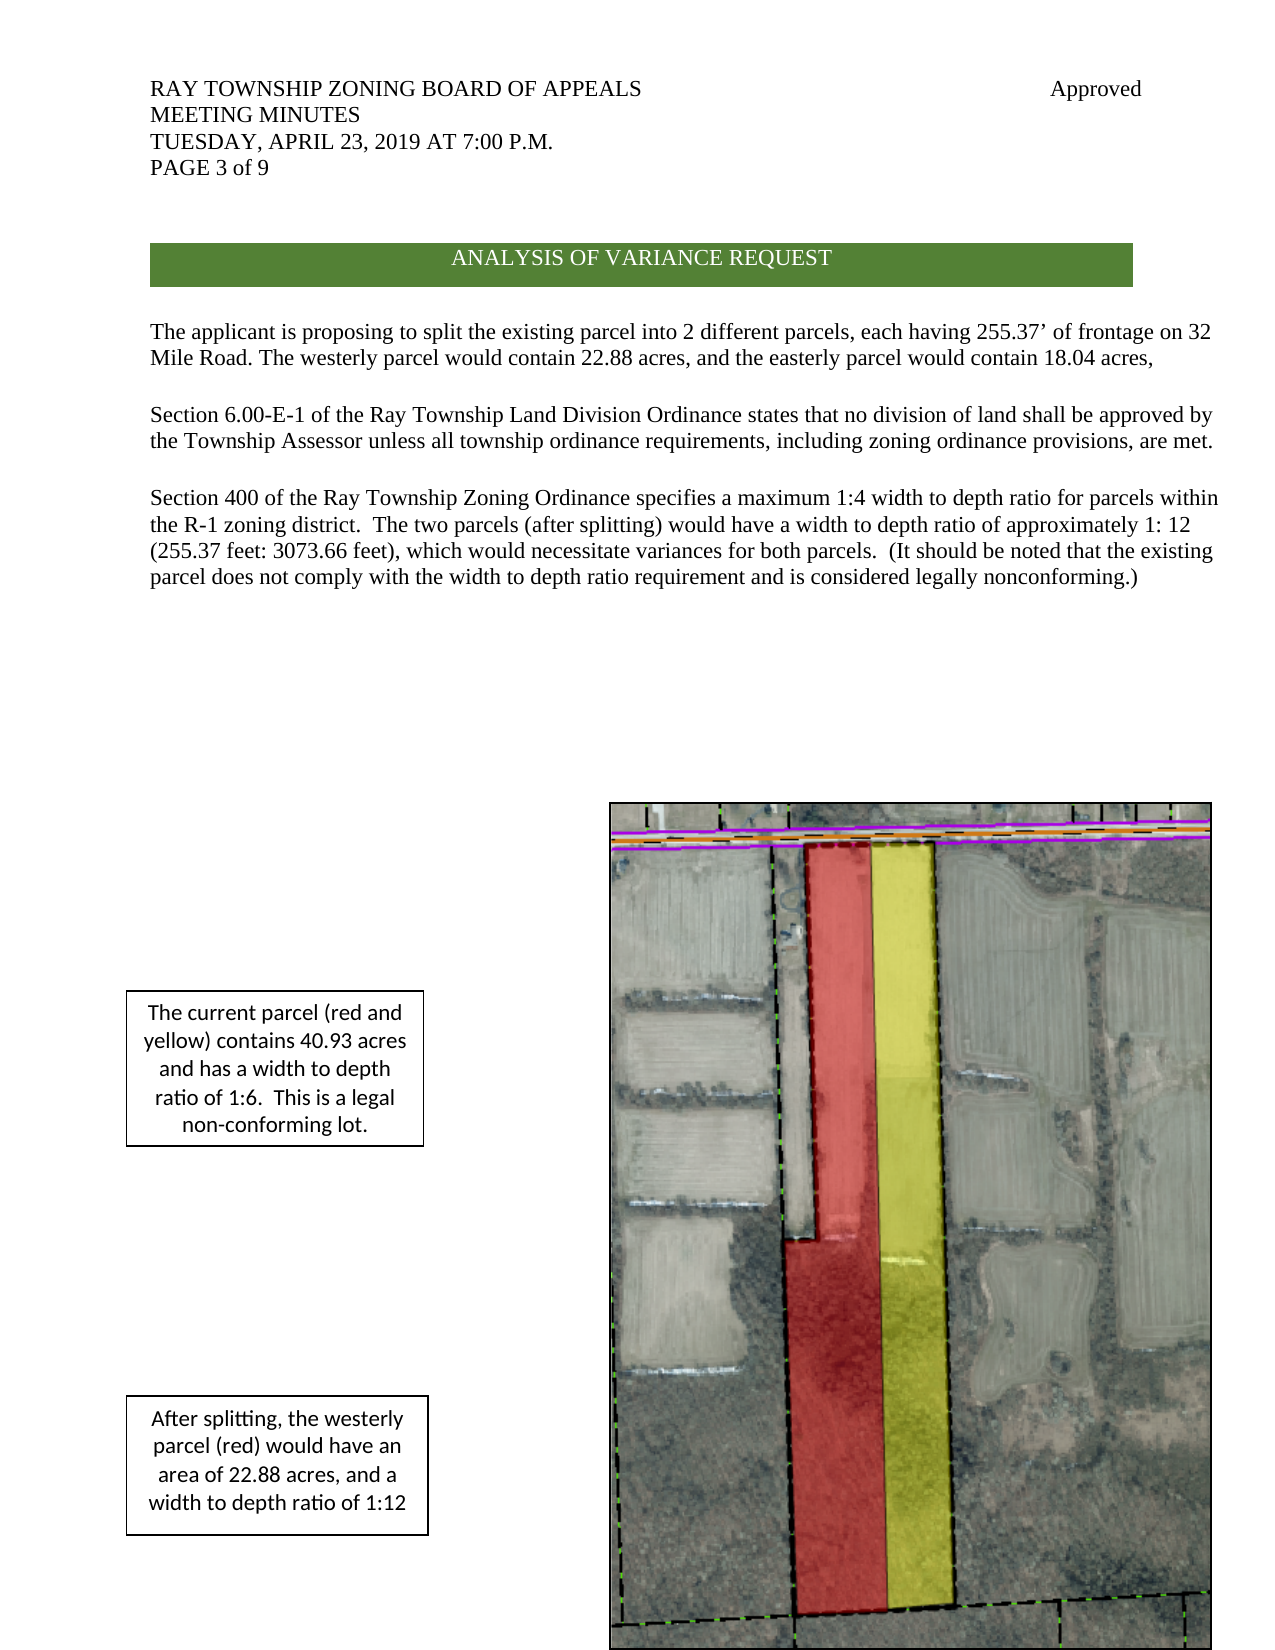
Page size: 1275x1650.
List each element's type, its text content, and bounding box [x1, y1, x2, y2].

text The applicant is proposing to split the existing parcel into 2 different parcels, each having 255.37’ of frontage on 32 Mile Road. The westerly parcel would contain 22.88 acres, and the easterly parcel would contain 18.04 acres, [150, 318, 1230, 371]
table_header ANALYSIS OF VARIANCE REQUEST [150, 243, 1133, 287]
list Section 400 of the Ray Township Zoning Ordinance specifies a maximum 1:4 width to depth ratio for parcels within the R-1 zoning district. The two parcels (after splitting) would have a width to depth ratio of approximately 1: 12 (255.37 feet: 3073.66 feet), which would necessitate variances for both parcels. (It should be noted that the existing parcel does not comply with the width to depth ratio requirement and is considered legally nonconforming.) [150, 484, 1230, 590]
text Section 6.00-E-1 of the Ray Township Land Division Ordinance states that no division of land shall be approved by the Township Assessor unless all township ordinance requirements, including zoning ordinance provisions, are met. [150, 401, 1230, 454]
picture [611, 804, 1210, 1648]
